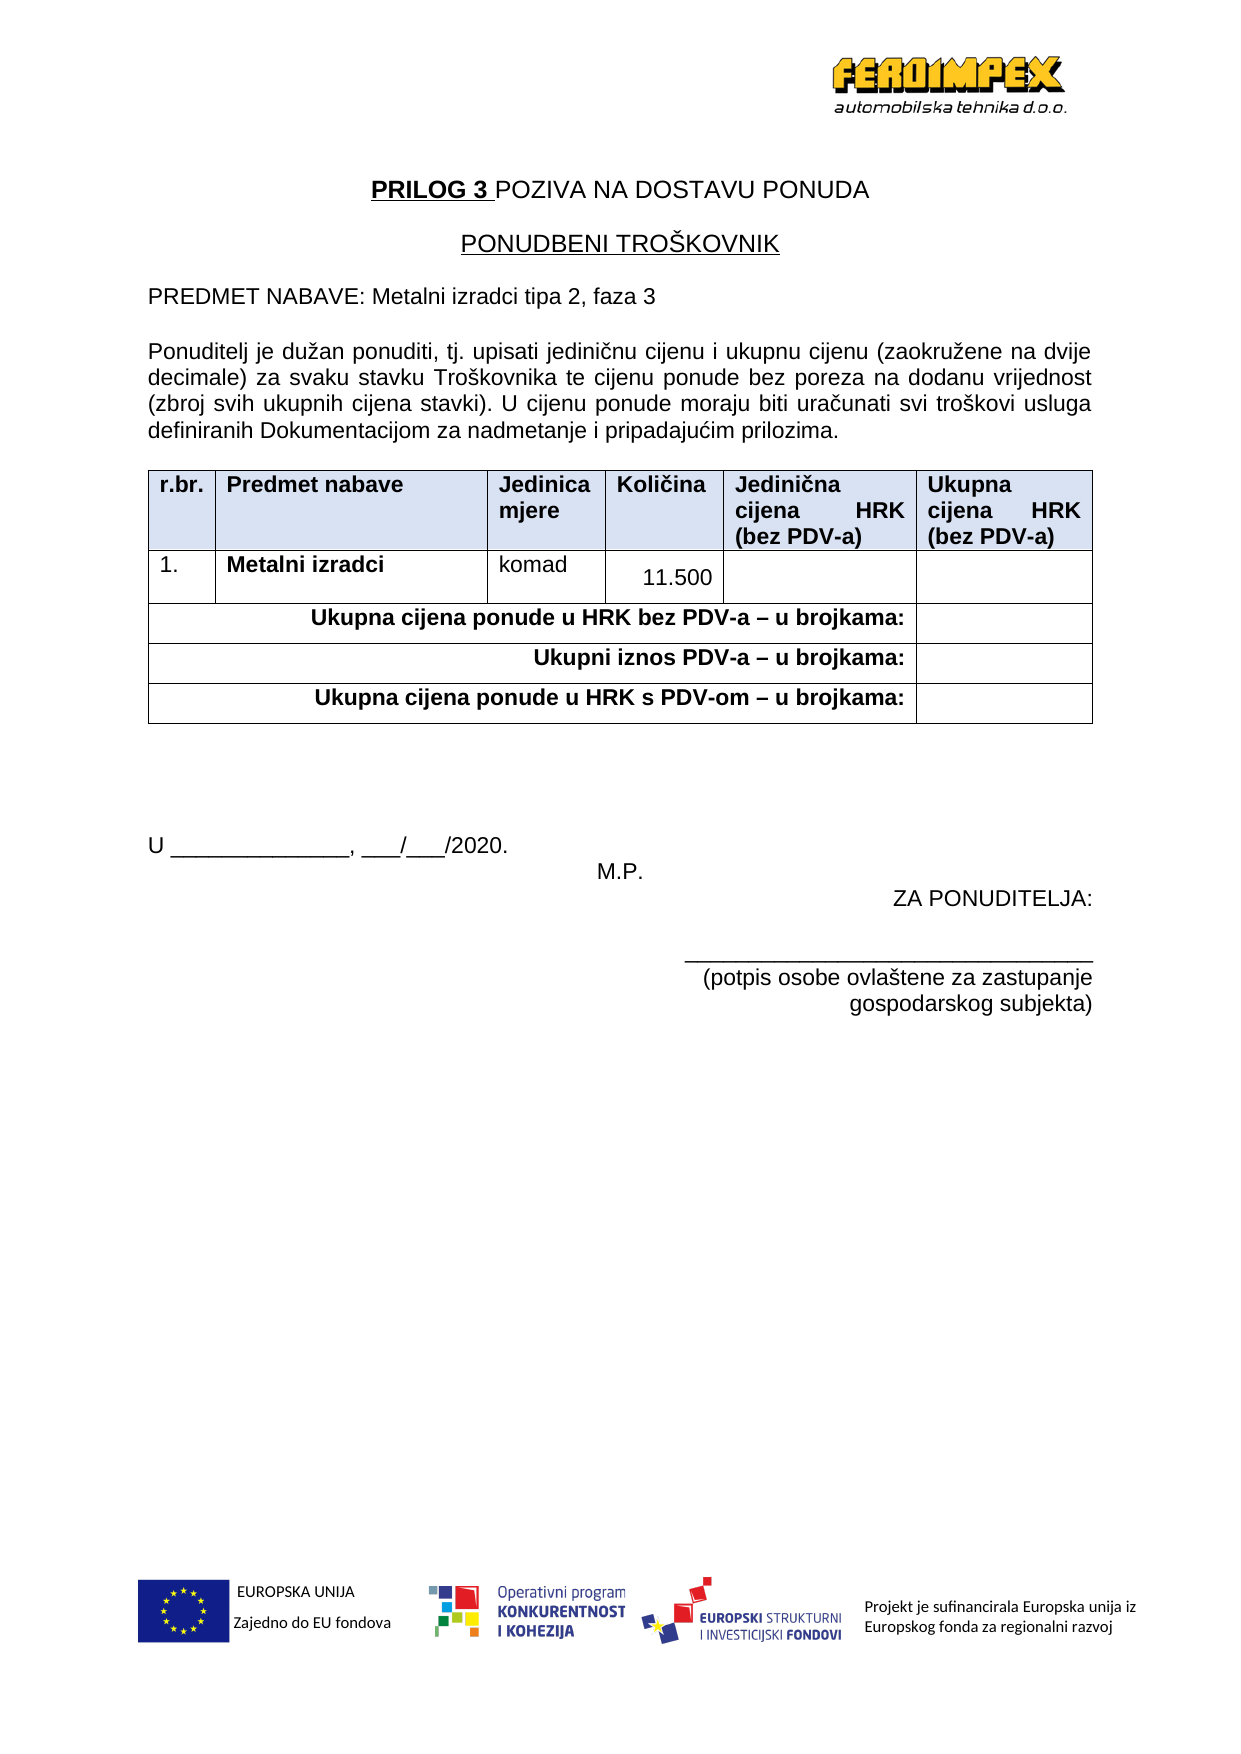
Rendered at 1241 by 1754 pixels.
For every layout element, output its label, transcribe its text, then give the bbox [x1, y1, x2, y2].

table_cell [724, 551, 916, 603]
text PREDMET NABAVE: Metalni izradci tipa 2, faza 3 [148, 283, 1093, 309]
picture [818, 44, 1082, 122]
text ZA PONUDITELJA: [148, 884, 1093, 911]
table_cell komad [488, 551, 605, 603]
table_header Jedinica mjere [488, 471, 605, 549]
text ________________________________ [148, 937, 1093, 964]
picture [428, 1586, 625, 1639]
text PRILOG 3 POZIVA NA DOSTAVU PONUDA [148, 175, 1093, 204]
text M.P. [148, 858, 1093, 884]
text (potpis osobe ovlaštene za zastupanje gospodarskog subjekta) [148, 964, 1093, 1016]
table_cell Ukupna cijena ponude u HRK s PDV-om – u brojkama: [149, 684, 916, 723]
table_cell [917, 684, 1092, 723]
text Ponuditelj je dužan ponuditi, tj. upisati jediničnu cijenu i ukupnu cijenu (zaokružene na dvije decimale) za svaku stavku Troškovnika te cijenu ponude bez poreza na dodanu vrijednost (zbroj svih ukupnih cijena stavki). U cijenu ponude moraju biti uračunati svi troškovi usluga definiranih Dokumentacijom za nadmetanje i pripadajućim prilozima. [148, 338, 1093, 443]
table_cell 1. [149, 551, 215, 603]
table_cell Ukupni iznos PDV-a – u brojkama: [149, 644, 916, 683]
picture [136, 1579, 231, 1644]
table_cell [917, 551, 1092, 603]
table_header Ukupna cijena HRK (bez PDV-a) [917, 471, 1092, 549]
table_cell Metalni izradci [216, 551, 487, 603]
table_header Predmet nabave [216, 471, 487, 549]
table_cell [917, 604, 1092, 643]
text PONUDBENI TROŠKOVNIK [148, 229, 1093, 258]
text U ______________, ___/___/2020. [148, 832, 1093, 858]
table_cell 11.500 [606, 551, 723, 603]
table_header Jedinična cijena HRK (bez PDV-a) [724, 471, 916, 549]
table_cell Ukupna cijena ponude u HRK bez PDV-a – u brojkama: [149, 604, 916, 643]
table_header Količina [606, 471, 723, 549]
picture [641, 1577, 841, 1644]
table_header r.br. [149, 471, 215, 549]
table_cell [917, 644, 1092, 683]
